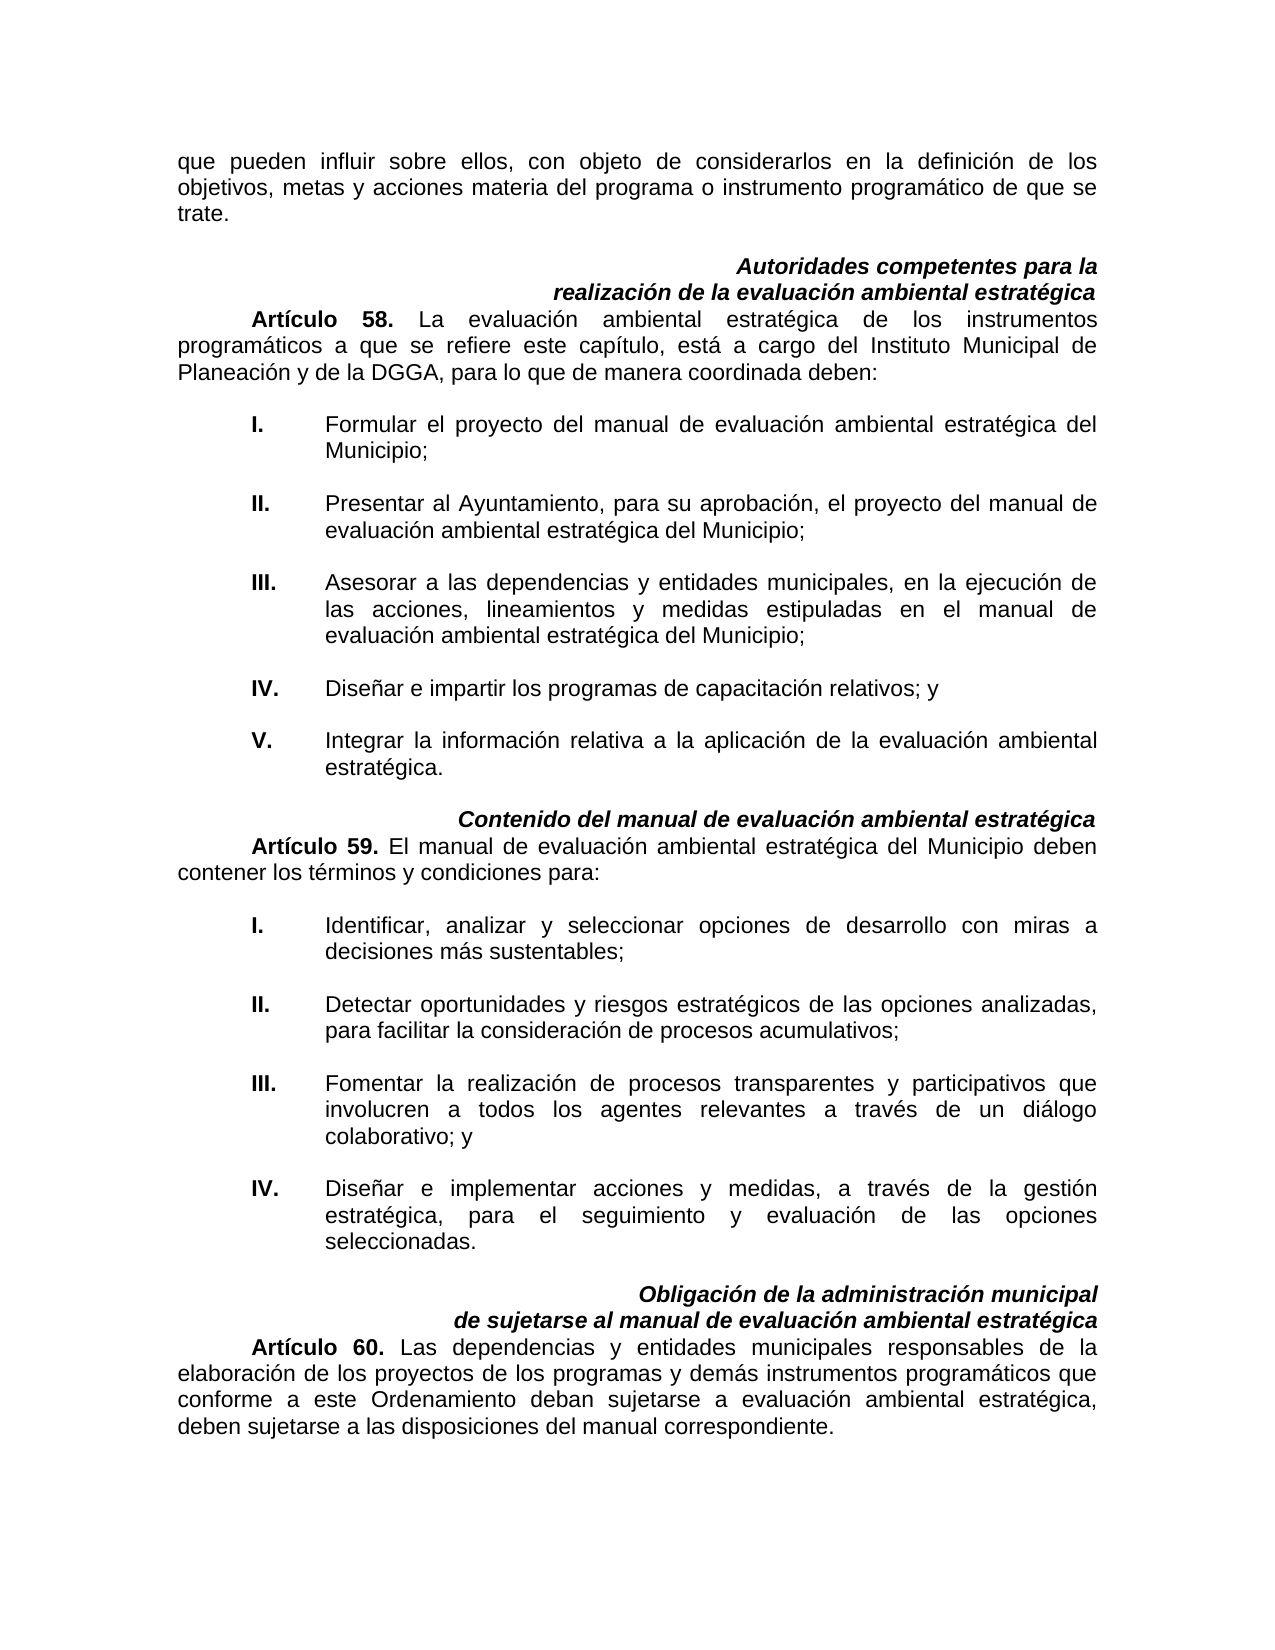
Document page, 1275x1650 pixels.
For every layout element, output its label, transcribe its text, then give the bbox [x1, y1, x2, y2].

text realización de la evaluación ambiental estratégica [177, 279, 1098, 306]
list Diseñar e impartir los programas de capacitación relativos; y [251, 675, 1098, 701]
list Presentar al Ayuntamiento, para su aprobación, el proyecto del manual de evaluación ambiental estratégica del Municipio; [251, 490, 1098, 543]
list Asesorar a las dependencias y entidades municipales, en la ejecución de las acciones, lineamientos y medidas estipuladas en el manual de evaluación ambiental estratégica del Municipio; [251, 569, 1098, 648]
text Artículo 58. La evaluación ambiental estratégica de los instrumentos programáticos a que se refiere este capítulo, está a cargo del Instituto Municipal de Planeación y de la DGGA, para lo que de manera coordinada deben: [177, 306, 1098, 385]
list Formular el proyecto del manual de evaluación ambiental estratégica del Municipio; [251, 411, 1098, 464]
list Identificar, analizar y seleccionar opciones de desarrollo con miras a decisiones más sustentables; [251, 912, 1098, 964]
text Artículo 60. Las dependencias y entidades municipales responsables de la elaboración de los proyectos de los programas y demás instrumentos programáticos que conforme a este Ordenamiento deban sujetarse a evaluación ambiental estratégica, deben sujetarse a las disposiciones del manual correspondiente. [177, 1333, 1098, 1439]
list Integrar la información relativa a la aplicación de la evaluación ambiental estratégica. [251, 727, 1098, 780]
text Contenido del manual de evaluación ambiental estratégica [177, 806, 1098, 833]
text Autoridades competentes para la [177, 253, 1098, 279]
list Fomentar la realización de procesos transparentes y participativos que involucren a todos los agentes relevantes a través de un diálogo colaborativo; y [251, 1070, 1098, 1149]
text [177, 148, 1098, 227]
text Artículo 59. El manual de evaluación ambiental estratégica del Municipio deben contener los términos y condiciones para: [177, 833, 1098, 886]
text Obligación de la administración municipal [177, 1281, 1098, 1307]
list Diseñar e implementar acciones y medidas, a través de la gestión estratégica, para el seguimiento y evaluación de las opciones seleccionadas. [251, 1175, 1098, 1254]
text de sujetarse al manual de evaluación ambiental estratégica [177, 1307, 1098, 1333]
list Detectar oportunidades y riesgos estratégicos de las opciones analizadas, para facilitar la consideración de procesos acumulativos; [251, 991, 1098, 1044]
